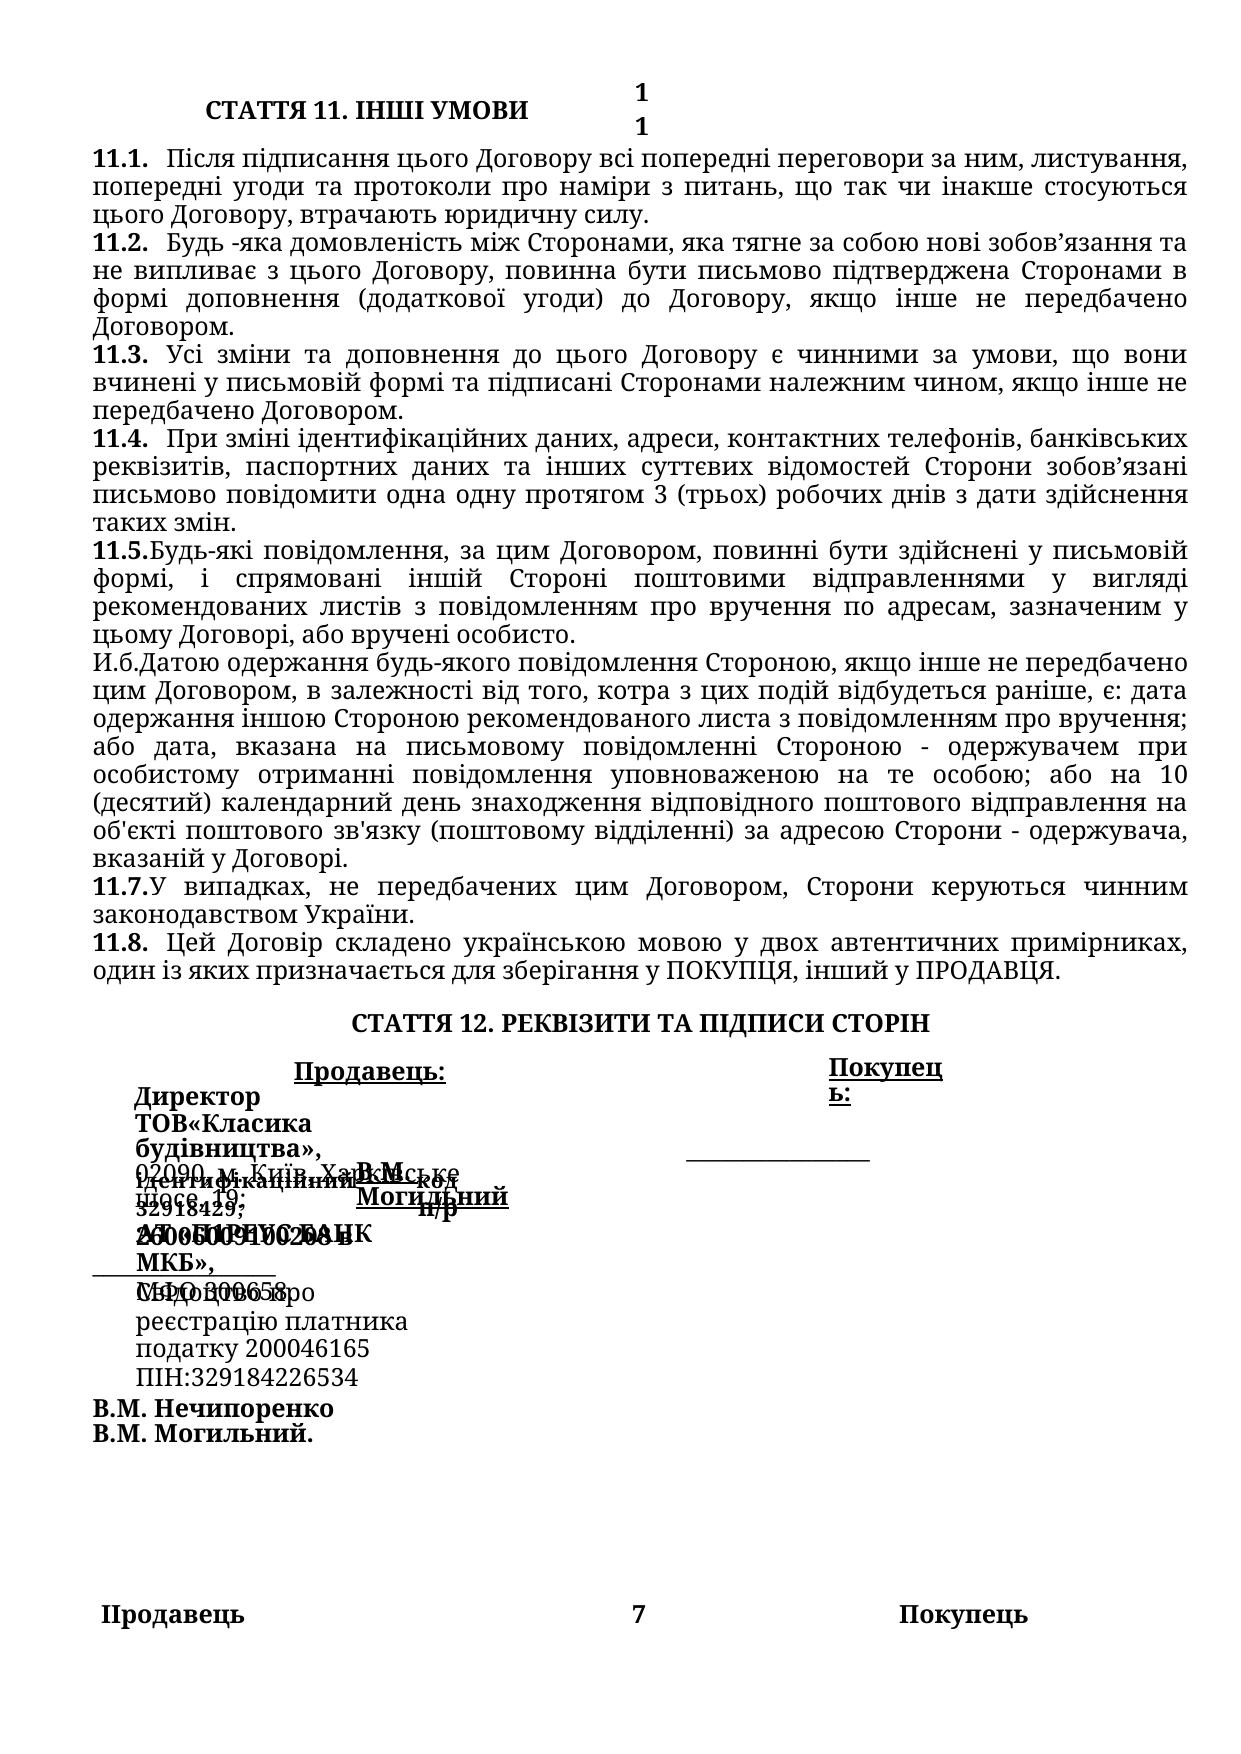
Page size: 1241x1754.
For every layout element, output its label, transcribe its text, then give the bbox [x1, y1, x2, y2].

list Цей Договір складено українською мовою у двох автентичних примірниках, один із яких призначається для зберігання у ПОКУПЦЯ, інший у ПРОДАВЦЯ. [92, 929, 1189, 985]
text Продавець: [92, 1060, 1189, 1085]
list Будь-які повідомлення, за цим Договором, повинні бути здійснені у письмовій формі, і спрямовані іншій Стороні поштовими відправленнями у вигляді рекомендованих листів з повідомленням про вручення по адресам, зазначеним у цьому Договорі, або вручені особисто. [92, 537, 1189, 649]
list У випадках, не передбачених цим Договором, Сторони керуються чинним законодавством України. [92, 873, 1189, 929]
text СТАТТЯ 11. ІНШІ УМОВИ [205, 99, 1189, 124]
text Директор [134, 1085, 1189, 1110]
text ________________ [92, 1141, 1189, 1278]
text В.М. Нечипоренко [92, 1397, 572, 1422]
list Будь -яка домовленість між Сторонами, яка тягне за собою нові зобов’язання та не випливає з цього Договору, повинна бути письмово підтверджена Сторонами в формі доповнення (додаткової угоди) до Договору, якщо інше не передбачено Договором. [92, 229, 1189, 341]
text И.б.Датою одержання будь-якого повідомлення Стороною, якщо інше не передбачено цим Договором, в залежності від того, котра з цих подій відбудеться раніше, є: дата одержання іншою Стороною рекомендованого листа з повідомленням про вручення; або дата, вказана на письмовому повідомленні Стороною - одержувачем при особистому отриманні повідомлення уповноваженою на те особою; або на 10 (десятий) календарний день знаходження відповідного поштового відправлення на об'єкті поштового зв'язку (поштовому відділенні) за адресою Сторони - одержувача, вказаній у Договорі. [92, 649, 1189, 873]
text В.М. Могильний. [92, 1422, 572, 1447]
list Усі зміни та доповнення до цього Договору є чинними за умови, що вони вчинені у письмовій формі та підписані Сторонами належним чином, якщо інше не передбачено Договором. [92, 341, 1189, 425]
list Після підписання цього Договору всі попередні переговори за ним, листування, попередні угоди та протоколи про наміри з питань, що так чи інакше стосуються цього Договору, втрачають юридичну силу. [92, 145, 1189, 229]
text СТАТТЯ 12. РЕКВІЗИТИ ТА ПІДПИСИ СТОРІН [92, 1013, 1189, 1038]
list При зміні ідентифікаційних даних, адреси, контактних телефонів, банківських реквізитів, паспортних даних та інших суттєвих відомостей Сторони зобов’язані письмово повідомити одна одну протягом 3 (трьох) робочих днів з дати здійснення таких змін. [92, 425, 1189, 537]
